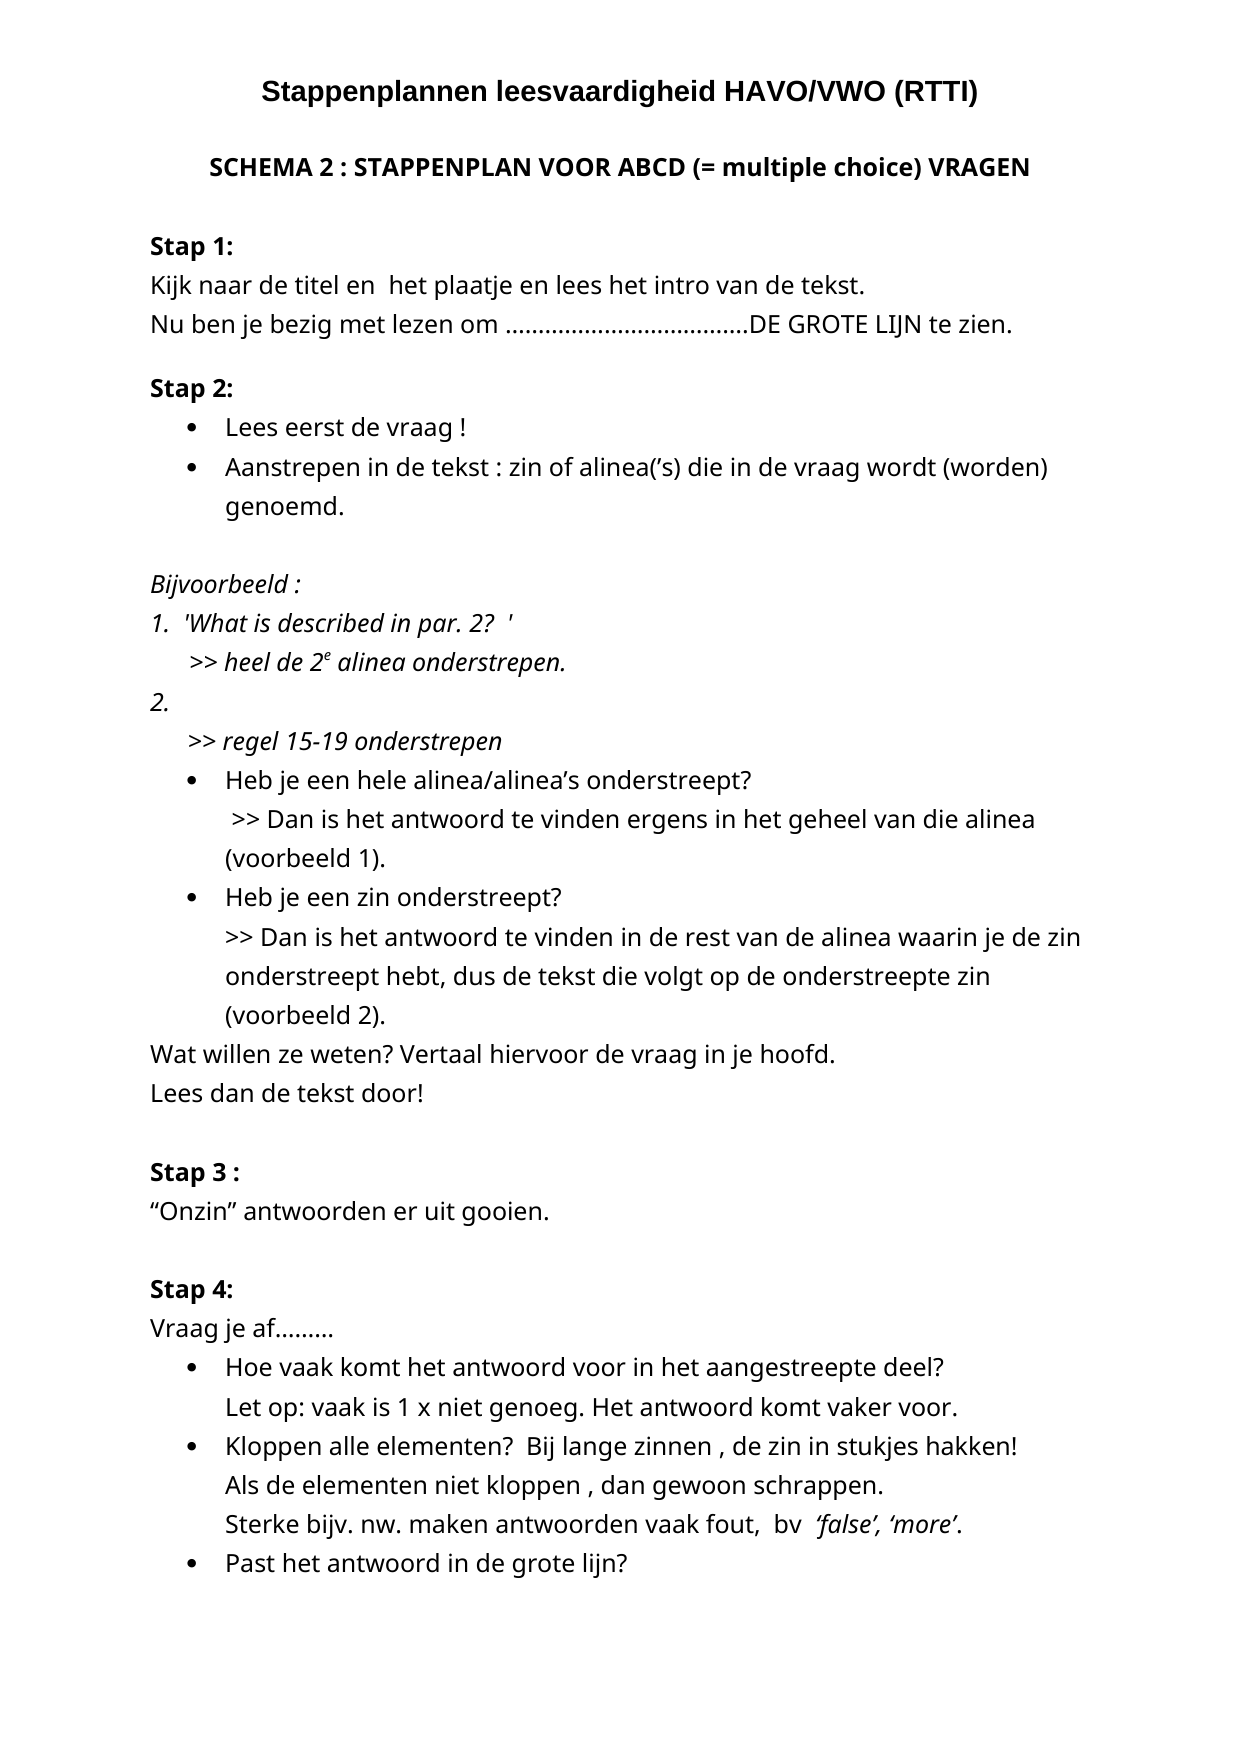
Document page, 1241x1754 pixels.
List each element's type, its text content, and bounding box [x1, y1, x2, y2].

list Heb je een hele alinea/alinea’s onderstreept? [187, 762, 1090, 797]
list Lees eerst de vraag ! [187, 410, 1090, 444]
text Als de elementen niet kloppen , dan gewoon schrappen. [225, 1467, 1090, 1502]
list Heb je een zin onderstreept? [187, 880, 1090, 914]
text 2. [150, 684, 1090, 718]
text Vraag je af……… [150, 1311, 1090, 1345]
text 1. 'What is described in par. 2? ' [150, 606, 1090, 640]
text SCHEMA 2 : STAPPENPLAN VOOR ABCD (= multiple choice) VRAGEN [150, 150, 1090, 184]
text Nu ben je bezig met lezen om ……………………………….DE GROTE LIJN te zien. [150, 307, 1090, 341]
text Let op: vaak is 1 x niet genoeg. Het antwoord komt vaker voor. [225, 1389, 1090, 1423]
text Kijk naar de titel en het plaatje en lees het intro van de tekst. [150, 267, 1090, 302]
text >> regel 15-19 onderstrepen [150, 723, 1090, 757]
text Stap 2: [150, 371, 1090, 405]
list Kloppen alle elementen? Bij lange zinnen , de zin in stukjes hakken! [187, 1428, 1090, 1462]
text >> Dan is het antwoord te vinden in de rest van de alinea waarin je de zin onderstreept hebt, dus de tekst die volgt op de onderstreepte zin (voorbeeld 2). [225, 919, 1090, 1032]
text >> Dan is het antwoord te vinden ergens in het geheel van die alinea (voorbeeld 1). [225, 802, 1090, 875]
text Stap 3 : [150, 1154, 1090, 1188]
text Bijvoorbeeld : [150, 567, 1090, 601]
text Stap 4: [150, 1272, 1090, 1306]
text Sterke bijv. nw. maken antwoorden vaak fout, bv ‘false’, ‘more’. [225, 1507, 1090, 1541]
list Past het antwoord in de grote lijn? [187, 1546, 1090, 1580]
list Aanstrepen in de tekst : zin of alinea(’s) die in de vraag wordt (worden) genoemd. [187, 449, 1090, 522]
text “Onzin” antwoorden er uit gooien. [150, 1193, 1090, 1227]
text Stap 1: [150, 228, 1090, 262]
text >> heel de 2e alinea onderstrepen. [150, 645, 1090, 679]
text Wat willen ze weten? Vertaal hiervoor de vraag in je hoofd. [150, 1037, 1090, 1071]
text Lees dan de tekst door! [150, 1076, 1090, 1110]
list Hoe vaak komt het antwoord voor in het aangestreepte deel? [187, 1350, 1090, 1384]
